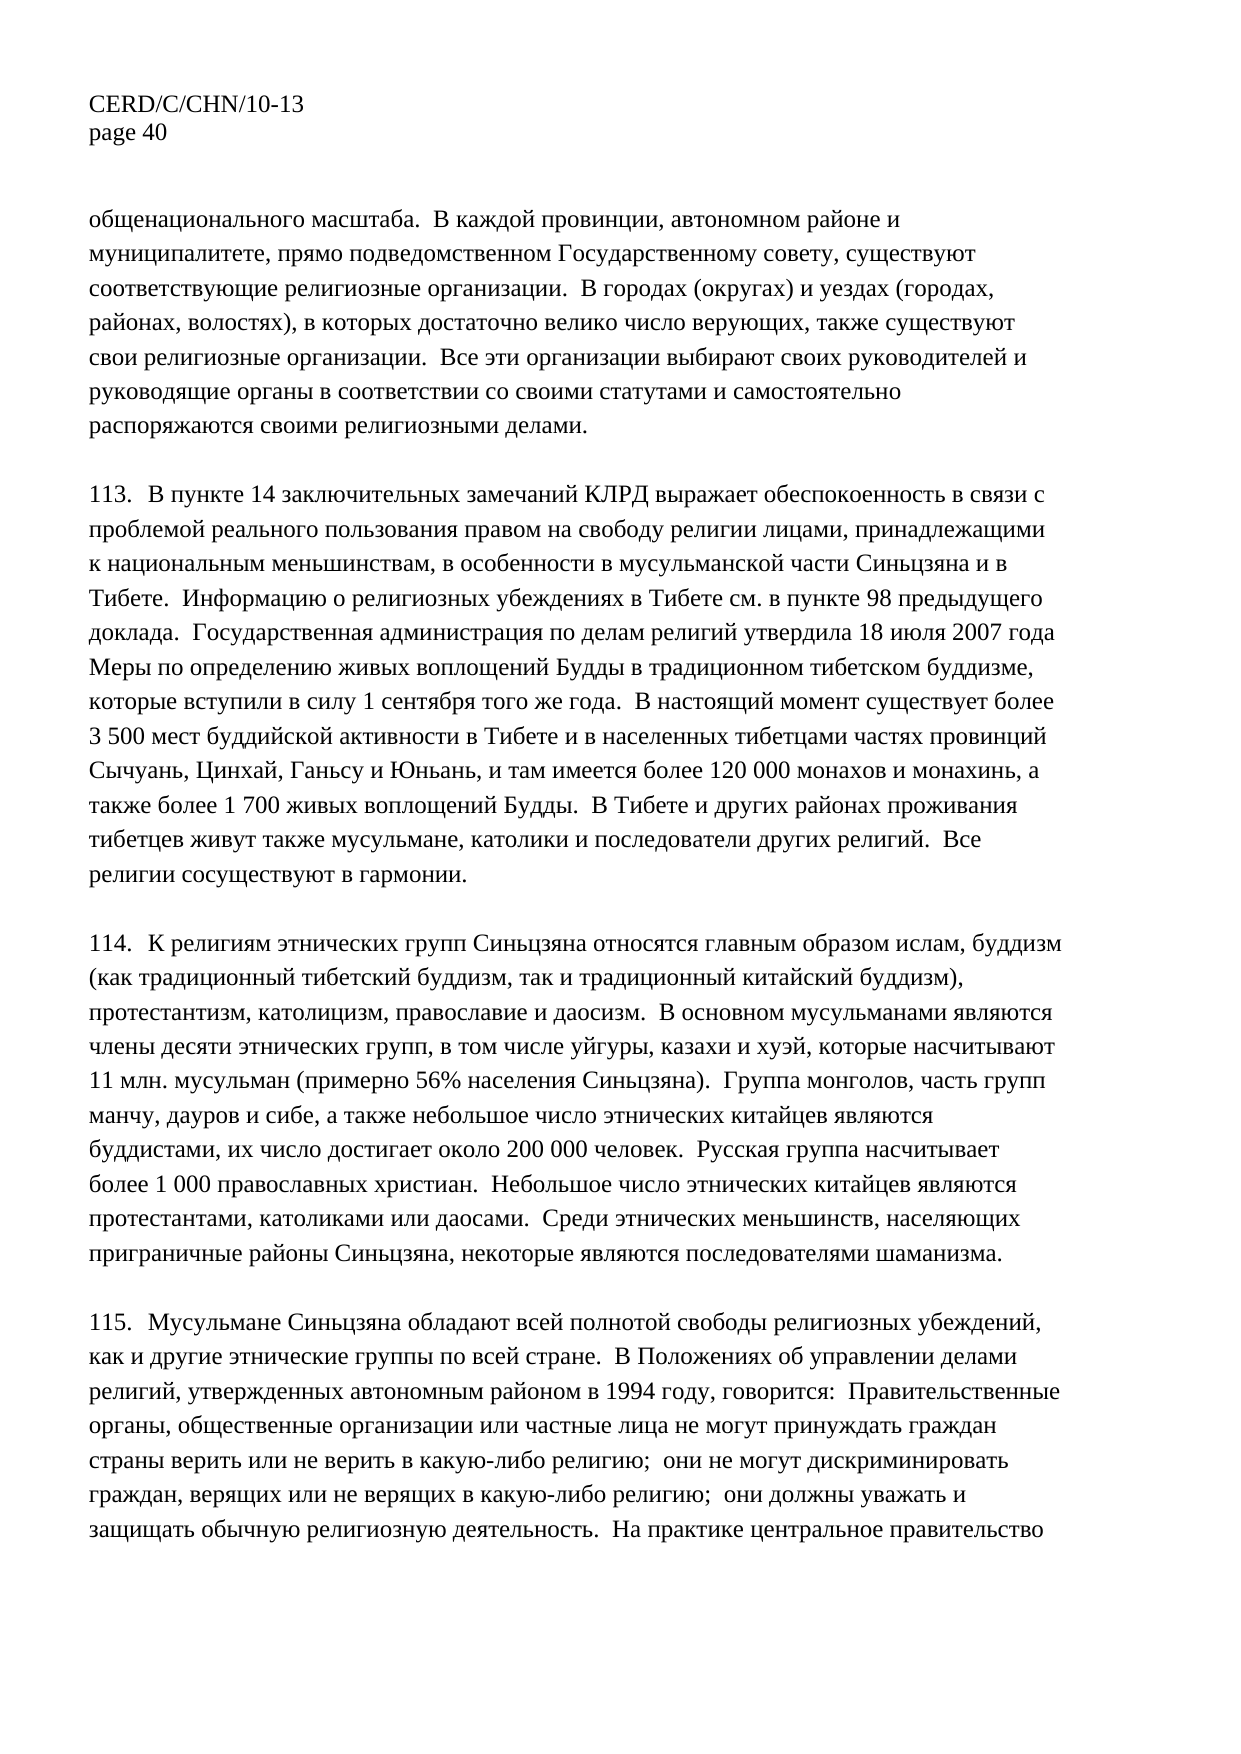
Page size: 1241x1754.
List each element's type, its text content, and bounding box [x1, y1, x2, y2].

text 114. К религиям этнических групп Синьцзяна относятся главным образом ислам, буддизм (как традиционный тибетский буддизм, так и традиционный китайский буддизм), протестантизм, католицизм, православие и даосизм. В основном мусульманами являются члены десяти этнических групп, в том числе уйгуры, казахи и хуэй, которые насчитывают 11 млн. мусульман (примерно 56% населения Синьцзяна). Группа монголов, часть групп манчу, дауров и сибе, а также небольшое число этнических китайцев являются буддистами, их число достигает около 200 000 человек. Русская группа насчитывает более 1 000 православных христиан. Небольшое число этнических китайцев являются протестантами, католиками или даосами. Среди этнических меньшинств, населяющих приграничные районы Синьцзяна, некоторые являются последователями шаманизма. [89, 928, 1063, 1267]
text 113. В пункте 14 заключительных замечаний КЛРД выражает обеспокоенность в связи с проблемой реального пользования правом на свободу религии лицами, принадлежащими к национальным меньшинствам, в особенности в мусульманской части Синьцзяна и в Тибете. Информацию о религиозных убеждениях в Тибете см. в пункте 98 предыдущего доклада. Государственная администрация по делам религий утвердила 18 июля 2007 года Меры по определению живых воплощений Будды в традиционном тибетском буддизме, которые вступили в силу 1 сентября того же года. В настоящий момент существует более 3 500 мест буддийской активности в Тибете и в населенных тибетцами частях провинций Сычуань, Цинхай, Ганьсу и Юньань, и там имеется более 120 000 монахов и монахинь, а также более 1 700 живых воплощений Будды. В Тибете и других районах проживания тибетцев живут также мусульмане, католики и последователи других религий. Все религии сосуществуют в гармонии. [89, 479, 1063, 887]
